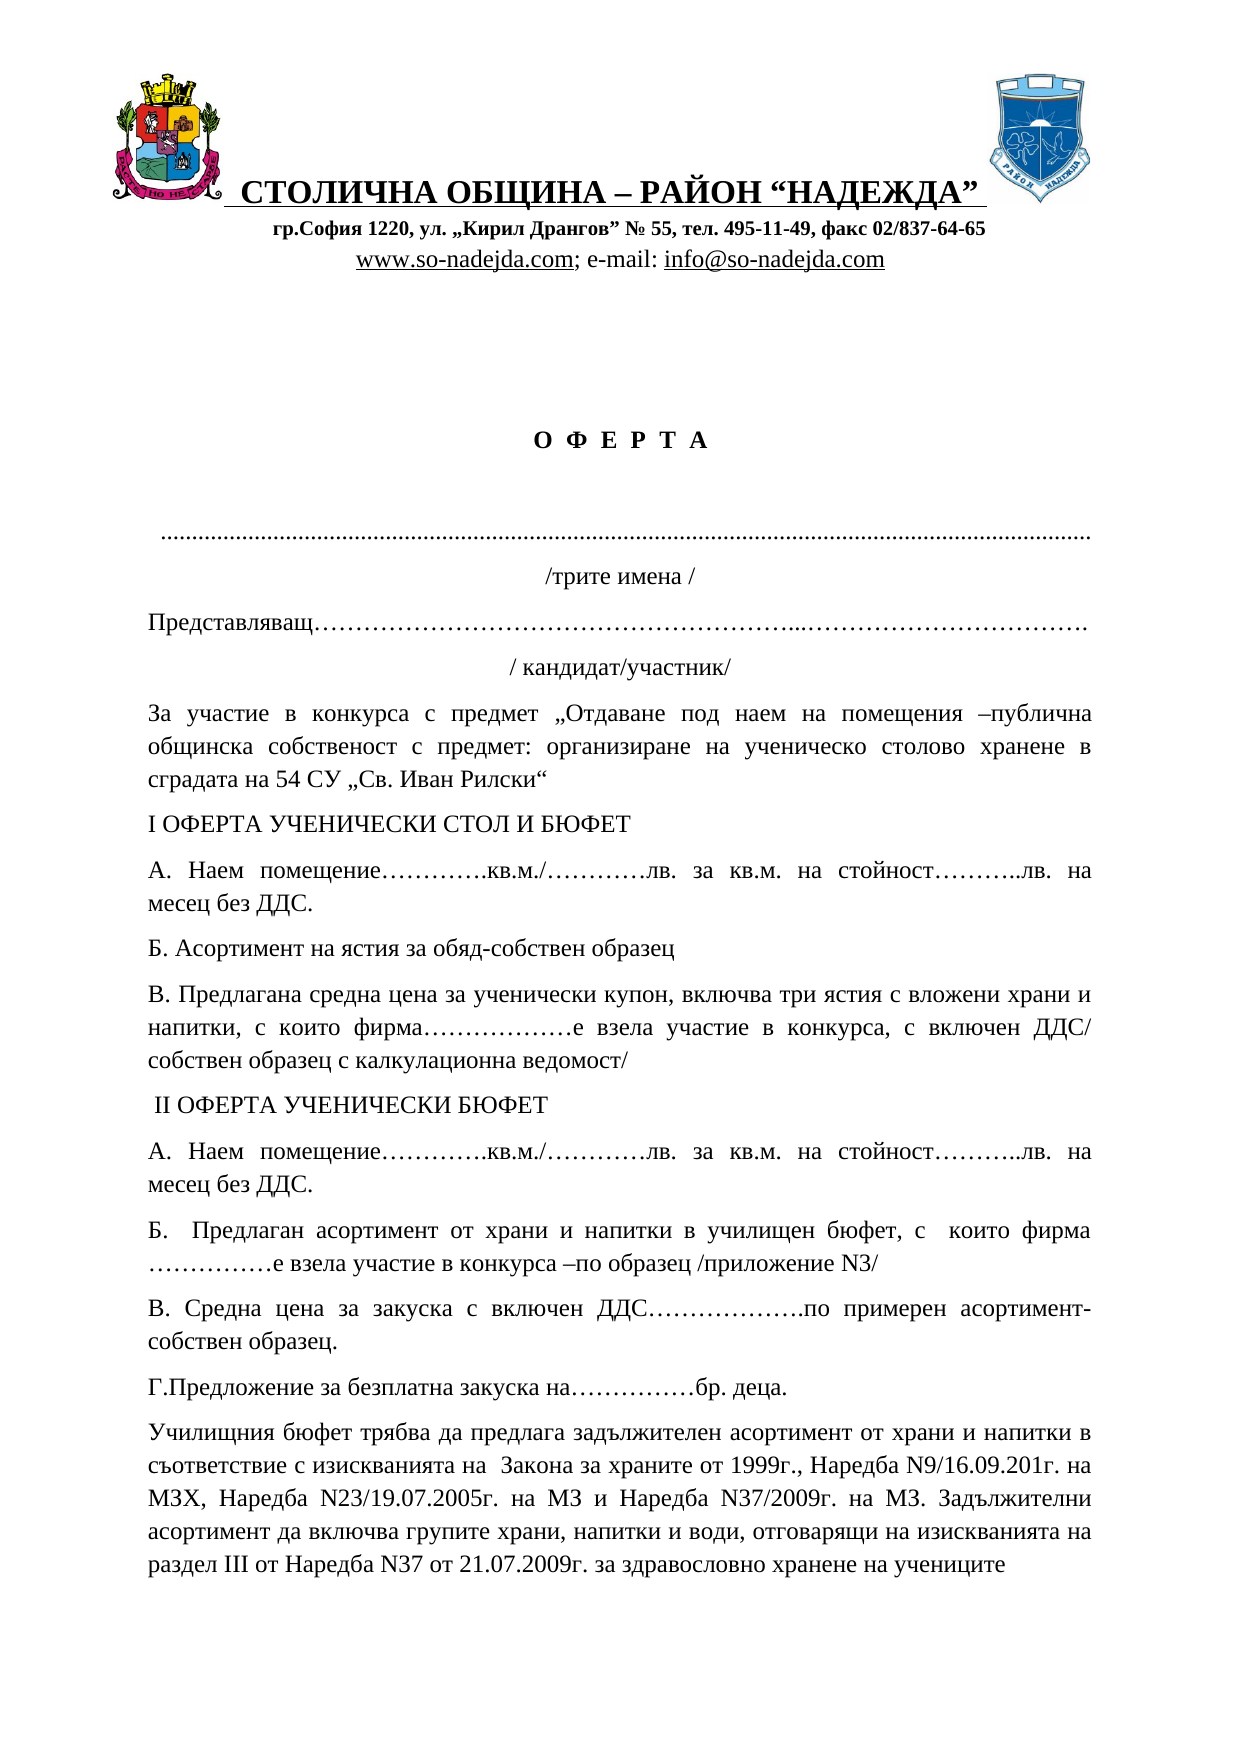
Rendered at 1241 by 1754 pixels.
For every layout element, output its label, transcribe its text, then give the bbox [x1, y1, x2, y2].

text II OФЕРТА УЧЕНИЧЕСКИ БЮФЕТ [148, 1091, 1093, 1119]
text В. Предлагана средна цена за ученически купон, включва три ястия с вложени храни и напитки, с които фирма………………е взела участие в конкурса, с включен ДДС/ собствен образец с калкулационна ведомост/ [148, 979, 1093, 1074]
text Г.Предложение за безплатна закуска на……………бр. деца. [148, 1372, 1093, 1401]
text ..................................................................................................................................................... [148, 516, 1093, 544]
text За участие в конкурса с предмет „Отдаване под наем на помещения –публична общинска собственост с предмет: организиране на ученическо столово хранене в сградата на 54 СУ „Св. Иван Рилски“ [148, 698, 1093, 793]
text Представляващ…………………………………………………...……………………………. [148, 607, 1093, 636]
text / кандидат/участник/ [148, 652, 1093, 681]
picture [112, 73, 224, 204]
text Училищния бюфет трябва да предлага задължителен асортимент от храни и напитки в съответствие с изискванията на Закона за храните от 1999г., Наредба N9/16.09.201г. на МЗХ, Наредба N23/19.07.2005г. на МЗ и Наредба N37/2009г. на МЗ. Задължителни асортимент да включва групите храни, напитки и води, отговарящи на изискванията на раздел III от Наредба N37 от 21.07.2009г. за здравословно хранене на учениците [148, 1417, 1093, 1578]
text В. Средна цена за закуска с включен ДДС……………….по примерен асортимент-собствен образец. [148, 1293, 1093, 1355]
picture [987, 73, 1091, 204]
text Б. Предлаган асортимент от храни и напитки в училищен бюфет, с които фирма ……………е взела участие в конкурса –по образец /приложение N3/ [148, 1215, 1093, 1276]
text А. Наем помещение………….кв.м./…………лв. за кв.м. на стойност………..лв. на месец без ДДС. [148, 855, 1093, 917]
text /трите имена / [148, 561, 1093, 590]
text А. Наем помещение………….кв.м./…………лв. за кв.м. на стойност………..лв. на месец без ДДС. [148, 1136, 1093, 1198]
text I OФЕРТА УЧЕНИЧЕСКИ СТОЛ И БЮФЕТ [148, 809, 1093, 838]
text Б. Асортимент на ястия за обяд-собствен образец [148, 933, 1093, 962]
text О Ф Е Р Т А [148, 425, 1093, 453]
